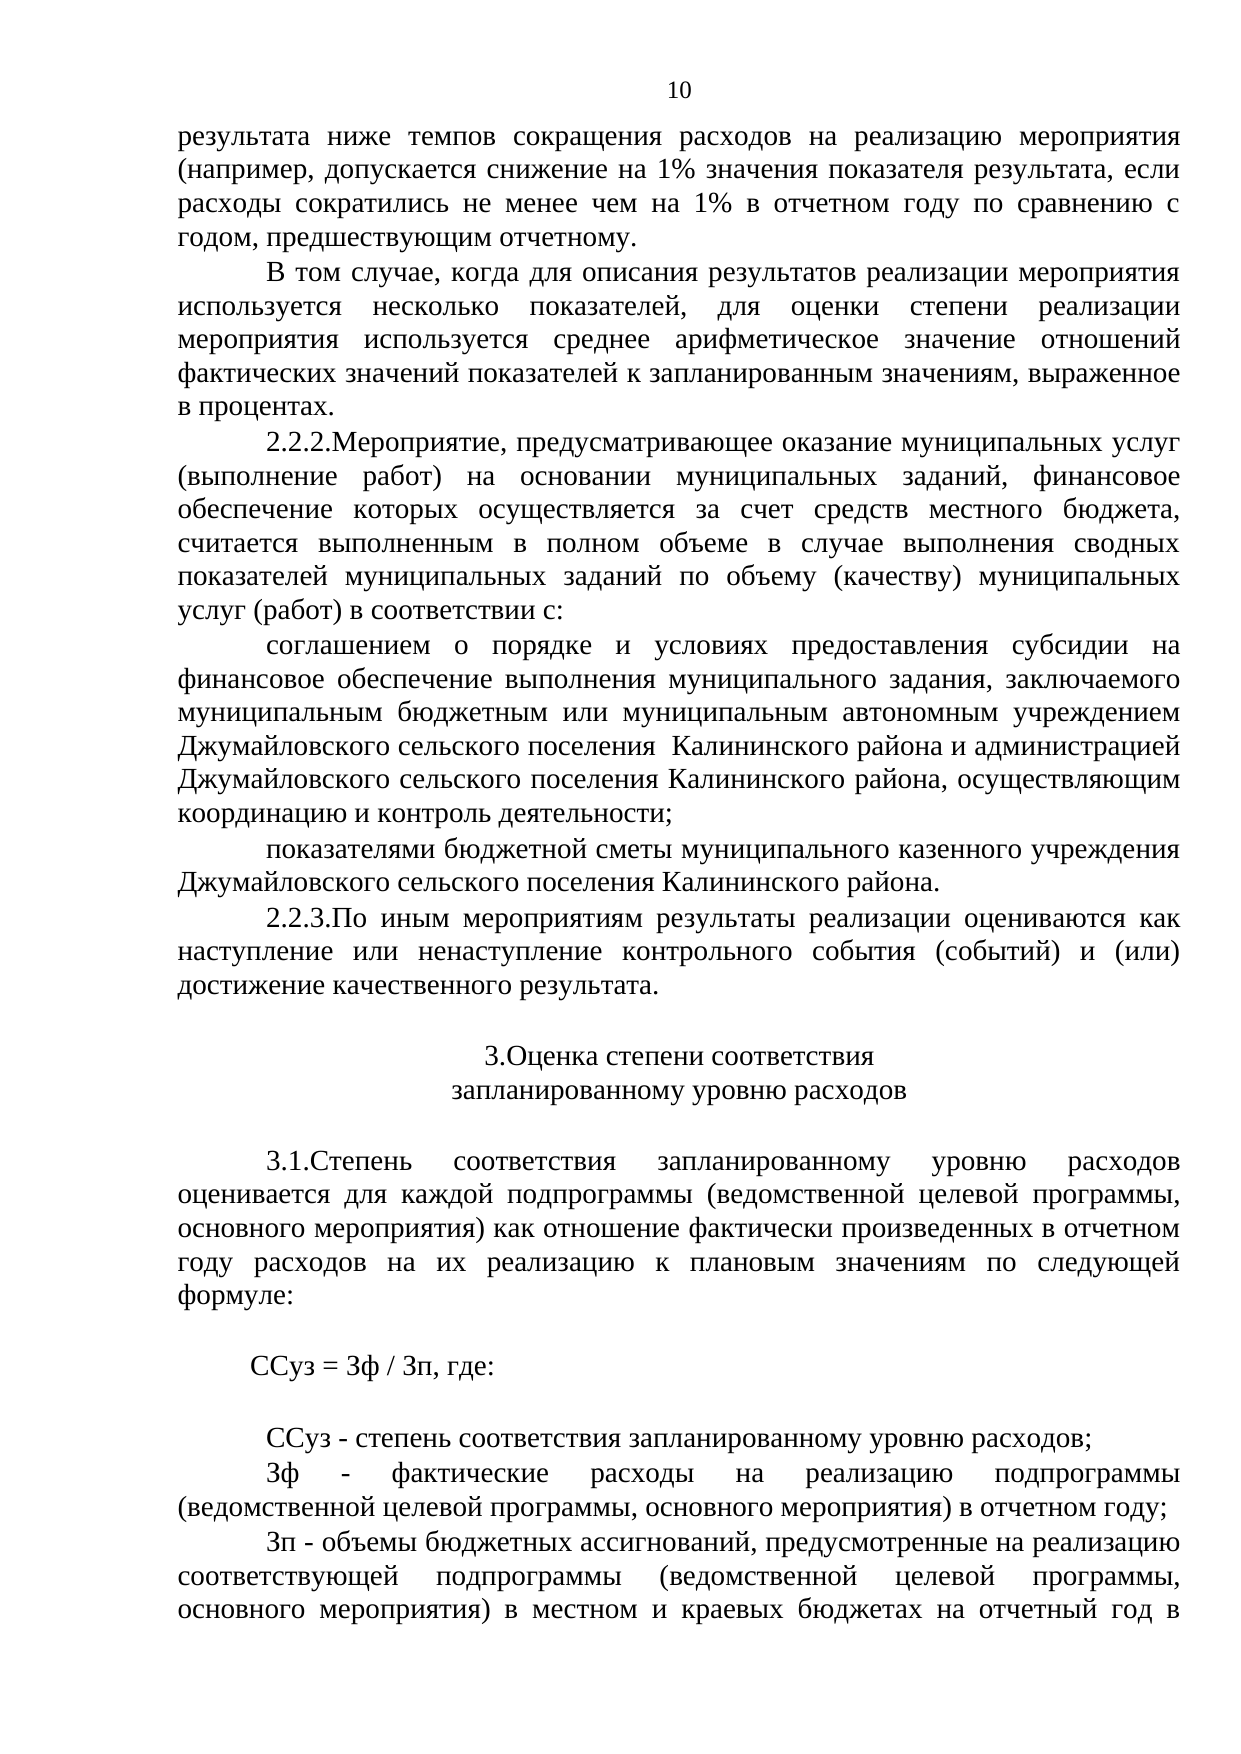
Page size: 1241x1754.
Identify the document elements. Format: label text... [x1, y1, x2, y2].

text запланированному уровню расходов [177, 1072, 1181, 1105]
text ССуз - степень соответствия запланированному уровню расходов; [177, 1420, 1181, 1453]
text В том случае, когда для описания результатов реализации мероприятия используется несколько показателей, для оценки степени реализации мероприятия используется среднее арифметическое значение отношений фактических значений показателей к запланированным значениям, выраженное в процентах. [177, 254, 1181, 422]
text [177, 1524, 1181, 1625]
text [177, 118, 1181, 252]
text соглашением о порядке и условиях предоставления субсидии на финансовое обеспечение выполнения муниципального задания, заключаемого муниципальным бюджетным или муниципальным автономным учреждением Джумайловского сельского поселения Калининского района и администрацией Джумайловского сельского поселения Калининского района, осуществляющим координацию и контроль деятельности; [177, 627, 1181, 829]
text 2.2.3.По иным мероприятиям результаты реализации оцениваются как наступление или ненаступление контрольного события (событий) и (или) достижение качественного результата. [177, 900, 1181, 1001]
text ССуз = Зф / Зп, где: [177, 1348, 1181, 1382]
text показателями бюджетной сметы муниципального казенного учреждения Джумайловского сельского поселения Калининского района. [177, 831, 1181, 898]
text 3.Оценка степени соответствия [177, 1038, 1181, 1072]
text 2.2.2.Мероприятие, предусматривающее оказание муниципальных услуг (выполнение работ) на основании муниципальных заданий, финансовое обеспечение которых осуществляется за счет средств местного бюджета, считается выполненным в полном объеме в случае выполнения сводных показателей муниципальных заданий по объему (качеству) муниципальных услуг (работ) в соответствии с: [177, 424, 1181, 625]
text Зф - фактические расходы на реализацию подпрограммы (ведомственной целевой программы, основного мероприятия) в отчетном году; [177, 1455, 1181, 1522]
text 3.1.Степень соответствия запланированному уровню расходов оценивается для каждой подпрограммы (ведомственной целевой программы, основного мероприятия) как отношение фактически произведенных в отчетном году расходов на их реализацию к плановым значениям по следующей формуле: [177, 1143, 1181, 1311]
